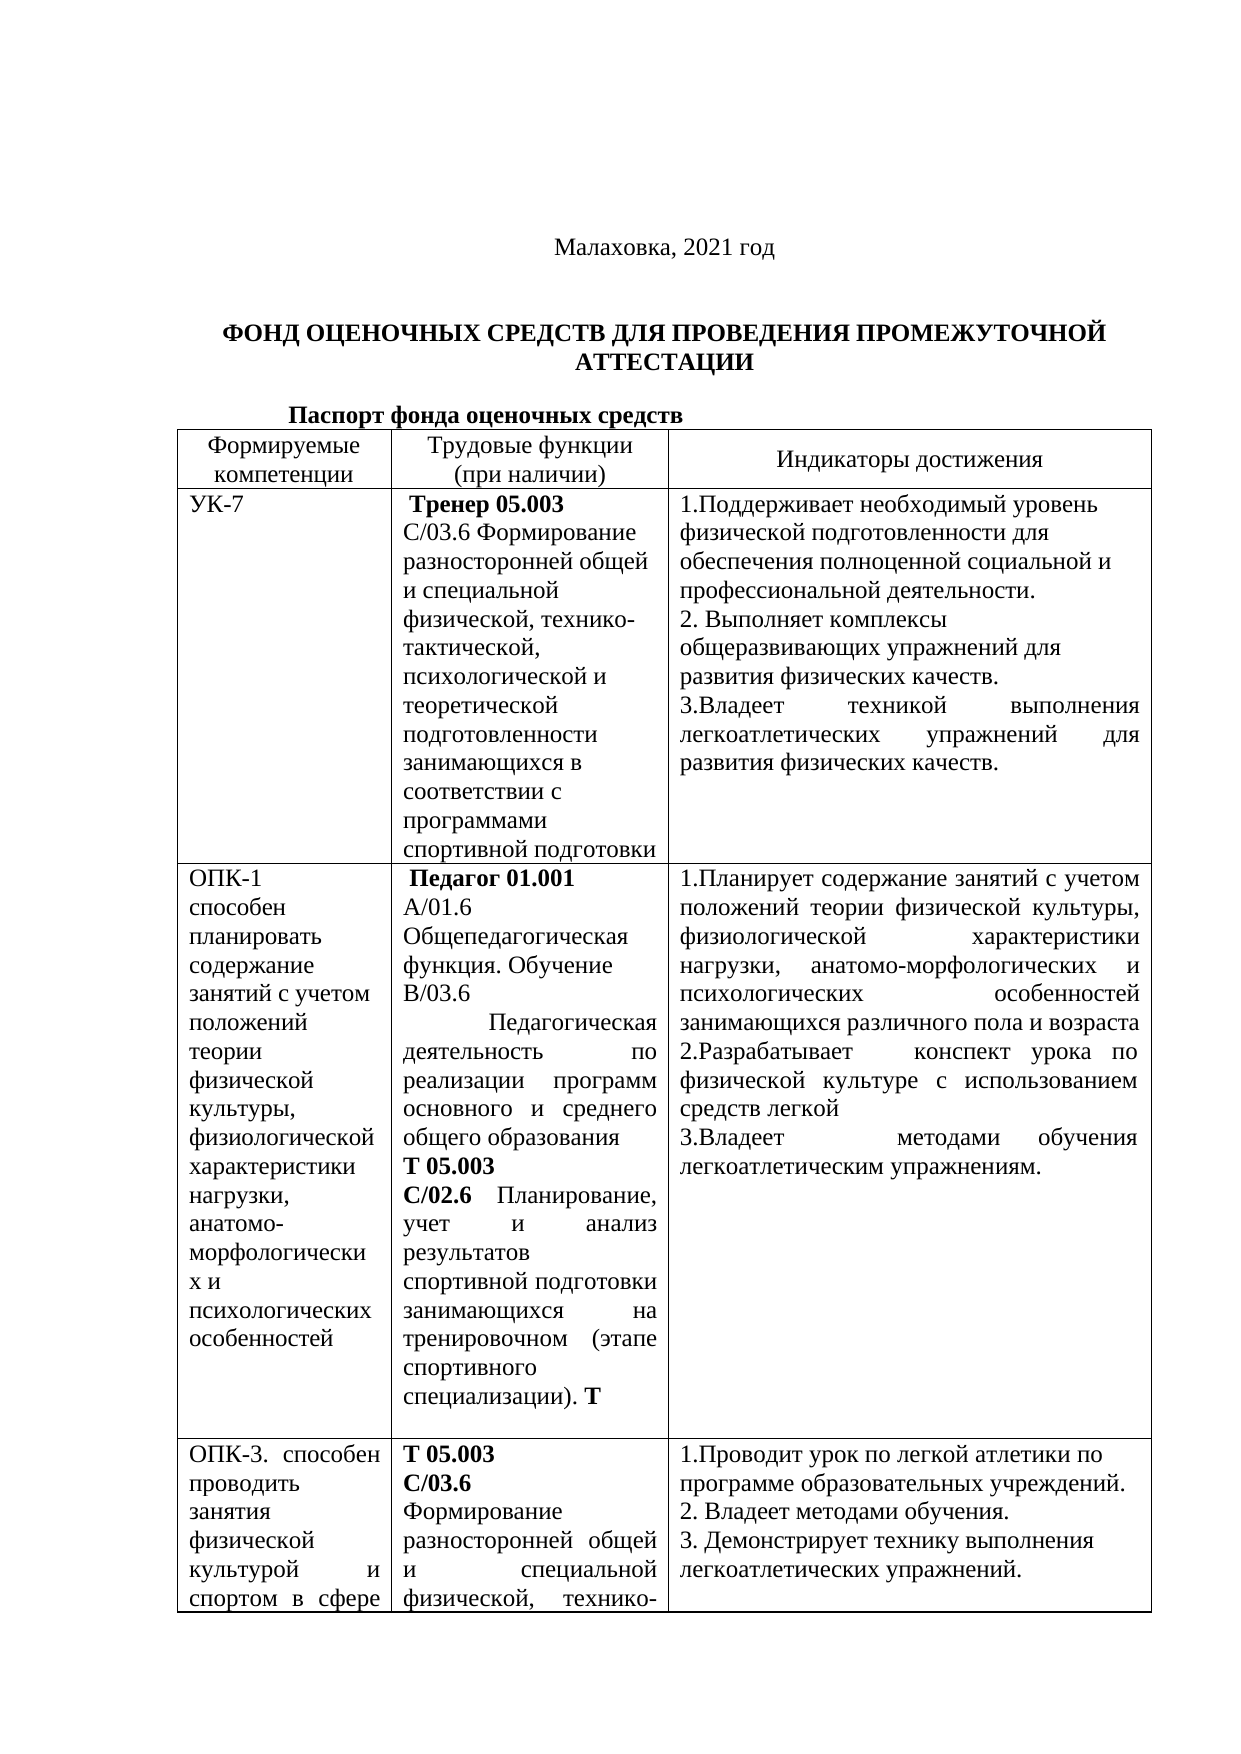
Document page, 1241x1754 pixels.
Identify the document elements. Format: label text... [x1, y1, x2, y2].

table_cell Педагог 01.001 А/01.6 Общепедагогическая функция. Обучение В/03.6 Педагогическая деятельность по реализации программ основного и среднего общего образования Т 05.003 С/02.6 Планирование, учет и анализ результатов спортивной подготовки занимающихся на тренировочном (этапе спортивного специализации). Т [392, 864, 668, 1438]
table_header Формируемые компетенции [178, 430, 391, 488]
table_cell Тренер 05.003 С/03.6 Формирование разносторонней общей и специальной физической, технико-тактической, психологической и теоретической подготовленности занимающихся в соответствии с программами спортивной подготовки [392, 489, 668, 862]
text Паспорт фонда оценочных средств [288, 400, 1152, 429]
text ФОНД ОЦЕНОЧНЫХ СРЕДСТВ ДЛЯ ПРОВЕДЕНИЯ ПРОМЕЖУТОЧНОЙ АТТЕСТАЦИИ [754, 318, 1152, 375]
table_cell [669, 1439, 1151, 1611]
table_header Индикаторы достижения [669, 430, 1151, 488]
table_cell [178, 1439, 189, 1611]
text Малаховка, 2021 год [177, 232, 1152, 260]
table_cell 1.Планирует содержание занятий с учетом положений теории физической культуры, физиологической характеристики нагрузки, анатомо-морфологических и психологических особенностей занимающихся различного пола и возраста 2.Разрабатывает конспект урока по физической культуре с использованием средств легкой 3.Владеет методами обучения легкоатлетическим упражнениям. [669, 864, 1151, 1438]
table_cell УК-7 [178, 489, 391, 862]
table_cell ОПК-3. способен проводить занятия физической культурой и спортом в сфере спортивной подготовки и сфере образования [271, 1439, 391, 1611]
table_cell ОПК-1 способен планировать содержание занятий с учетом положений теории физической культуры, физиологической характеристики нагрузки, анатомо-морфологических и психологических особенностей [178, 864, 391, 1438]
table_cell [392, 1439, 668, 1611]
table_header Трудовые функции (при наличии) [392, 430, 668, 488]
text ФОНД ОЦЕНОЧНЫХ СРЕДСТВ ДЛЯ ПРОВЕДЕНИЯ ПРОМЕЖУТОЧНОЙ АТТЕСТАЦИИ [177, 318, 575, 375]
table_cell 1.Поддерживает необходимый уровень физической подготовленности для обеспечения полноценной социальной и профессиональной деятельности. 2. Выполняет комплексы общеразвивающих упражнений для развития физических качеств. 3.Владеет техникой выполнения легкоатлетических упражнений для развития физических качеств. [669, 489, 1151, 862]
